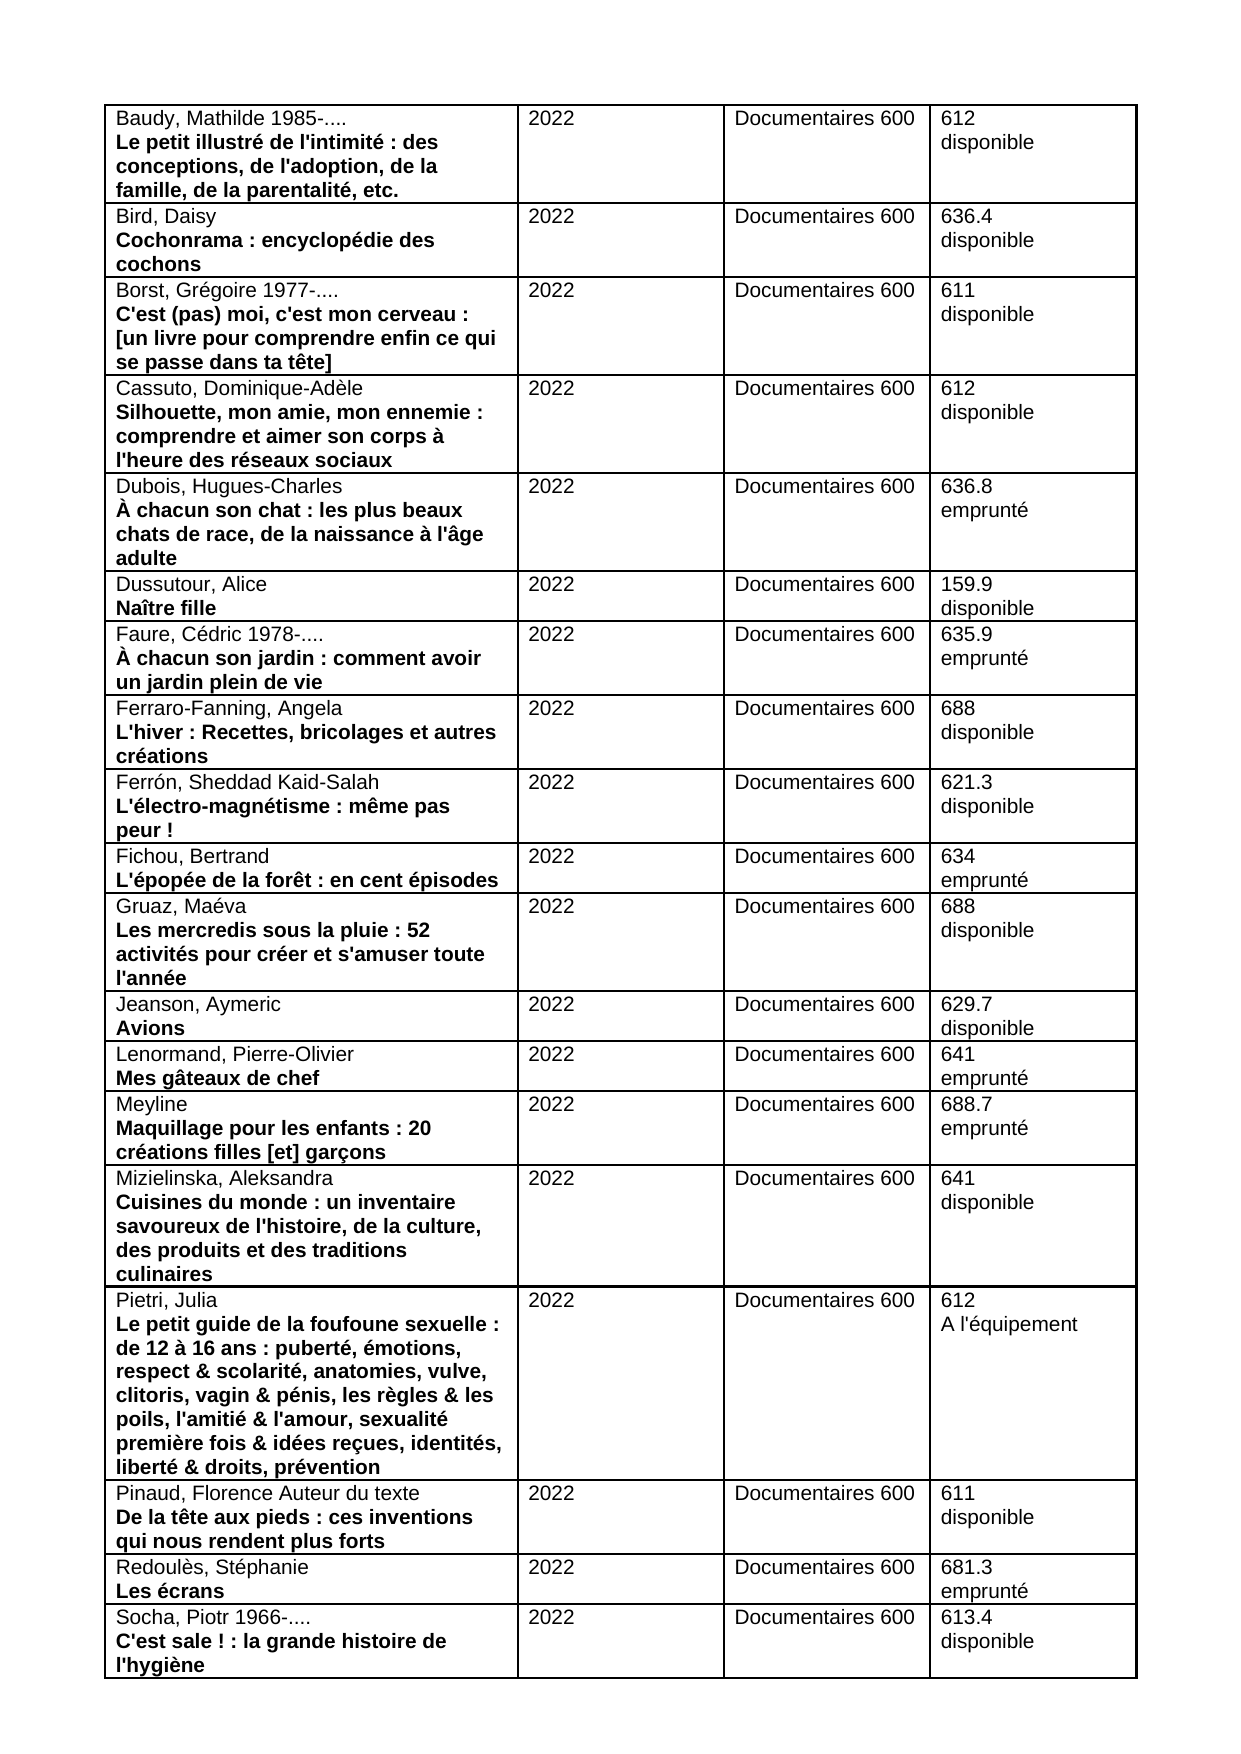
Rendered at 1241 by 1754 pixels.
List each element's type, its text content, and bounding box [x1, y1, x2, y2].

table_cell Gruaz, Maéva Les mercredis sous la pluie : 52 activités pour créer et s'amuser toute l'année [106, 894, 517, 989]
table_cell Documentaires 600 [725, 474, 929, 570]
table_cell Cassuto, Dominique-Adèle Silhouette, mon amie, mon ennemie : comprendre et aimer son corps à l'heure des réseaux sociaux [106, 376, 517, 472]
table_cell Documentaires 600 [725, 894, 929, 989]
table_cell Documentaires 600 [725, 622, 929, 694]
table_cell 2022 [519, 696, 723, 768]
table_cell 611 disponible [931, 1481, 1135, 1553]
table_cell 2022 [519, 474, 723, 570]
table_cell 681.3 emprunté [931, 1555, 1135, 1603]
table_cell 611 disponible [931, 278, 1135, 374]
table_cell Lenormand, Pierre-Olivier Mes gâteaux de chef [106, 1042, 517, 1089]
table_cell 159.9 disponible [931, 572, 1135, 620]
table_cell 612 disponible [931, 376, 1135, 472]
table_cell 688 disponible [931, 696, 1135, 768]
table_cell 2022 [519, 1042, 723, 1089]
table_cell Documentaires 600 [725, 1605, 929, 1677]
table_cell 2022 [519, 1092, 723, 1163]
table_cell 641 emprunté [931, 1042, 1135, 1089]
table_cell 635.9 emprunté [931, 622, 1135, 694]
table_cell Documentaires 600 [725, 696, 929, 768]
table_cell 2022 [519, 770, 723, 842]
table_cell 2022 [519, 844, 723, 892]
table_cell 2022 [519, 1288, 723, 1479]
table_cell Documentaires 600 [725, 376, 929, 472]
table_cell Socha, Piotr 1966-.... C'est sale ! : la grande histoire de l'hygiène [106, 1605, 517, 1677]
table_cell 641 disponible [931, 1166, 1135, 1285]
table_cell 636.4 disponible [931, 204, 1135, 276]
table_cell Documentaires 600 [725, 1555, 929, 1603]
table_cell 2022 [519, 1166, 723, 1285]
table_cell Documentaires 600 [725, 844, 929, 892]
table_cell Documentaires 600 [725, 992, 929, 1039]
table_cell 613.4 disponible [931, 1605, 1135, 1677]
table_cell 636.8 emprunté [931, 474, 1135, 570]
table_cell 634 emprunté [931, 844, 1135, 892]
table_cell Documentaires 600 [725, 278, 929, 374]
table_cell Documentaires 600 [725, 572, 929, 620]
table_cell Documentaires 600 [725, 770, 929, 842]
table_cell Ferrón, Sheddad Kaid-Salah L'électro-magnétisme : même pas peur ! [106, 770, 517, 842]
table_cell 621.3 disponible [931, 770, 1135, 842]
table_cell Baudy, Mathilde 1985-.... Le petit illustré de l'intimité : des conceptions, de l'adoption, de la famille, de la parentalité, etc. [106, 106, 517, 202]
table_cell 688 disponible [931, 894, 1135, 989]
table_cell 2022 [519, 1605, 723, 1677]
table_cell Dubois, Hugues-Charles À chacun son chat : les plus beaux chats de race, de la naissance à l'âge adulte [106, 474, 517, 570]
table_cell Ferraro-Fanning, Angela L'hiver : Recettes, bricolages et autres créations [106, 696, 517, 768]
table_cell Documentaires 600 [725, 1481, 929, 1553]
table_cell 2022 [519, 376, 723, 472]
table_cell 2022 [519, 992, 723, 1039]
table_cell 2022 [519, 1555, 723, 1603]
table_cell 629.7 disponible [931, 992, 1135, 1039]
table_cell Documentaires 600 [725, 1166, 929, 1285]
table_cell Fichou, Bertrand L'épopée de la forêt : en cent épisodes [106, 844, 517, 892]
table_cell Documentaires 600 [725, 204, 929, 276]
table_cell Pietri, Julia Le petit guide de la foufoune sexuelle : de 12 à 16 ans : puberté, émotions, respect & scolarité, anatomies, vulve, clitoris, vagin & pénis, les règles & les poils, l'amitié & l'amour, sexualité première fois & idées reçues, identités, liberté & droits, prévention [106, 1288, 517, 1479]
table_cell 2022 [519, 622, 723, 694]
table_cell Documentaires 600 [725, 106, 929, 202]
table_cell 2022 [519, 1481, 723, 1553]
table_cell Jeanson, Aymeric Avions [106, 992, 517, 1039]
table_cell 2022 [519, 278, 723, 374]
table_cell 688.7 emprunté [931, 1092, 1135, 1163]
table_cell Pinaud, Florence Auteur du texte De la tête aux pieds : ces inventions qui nous rendent plus forts [106, 1481, 517, 1553]
table_cell Documentaires 600 [725, 1288, 929, 1479]
table_cell 612 disponible [931, 106, 1135, 202]
table_cell Faure, Cédric 1978-.... À chacun son jardin : comment avoir un jardin plein de vie [106, 622, 517, 694]
table_cell 2022 [519, 106, 723, 202]
table_cell Borst, Grégoire 1977-.... C'est (pas) moi, c'est mon cerveau : [un livre pour comprendre enfin ce qui se passe dans ta tête] [106, 278, 517, 374]
table_cell Meyline Maquillage pour les enfants : 20 créations filles [et] garçons [106, 1092, 517, 1163]
table_cell 2022 [519, 204, 723, 276]
table_cell Bird, Daisy Cochonrama : encyclopédie des cochons [106, 204, 517, 276]
table_cell Documentaires 600 [725, 1092, 929, 1163]
table_cell Dussutour, Alice Naître fille [106, 572, 517, 620]
table_cell 612 A l'équipement [931, 1288, 1135, 1479]
table_cell Mizielinska, Aleksandra Cuisines du monde : un inventaire savoureux de l'histoire, de la culture, des produits et des traditions culinaires [106, 1166, 517, 1285]
table_cell 2022 [519, 894, 723, 989]
table_cell 2022 [519, 572, 723, 620]
table_cell Redoulès, Stéphanie Les écrans [106, 1555, 517, 1603]
table_cell Documentaires 600 [725, 1042, 929, 1089]
